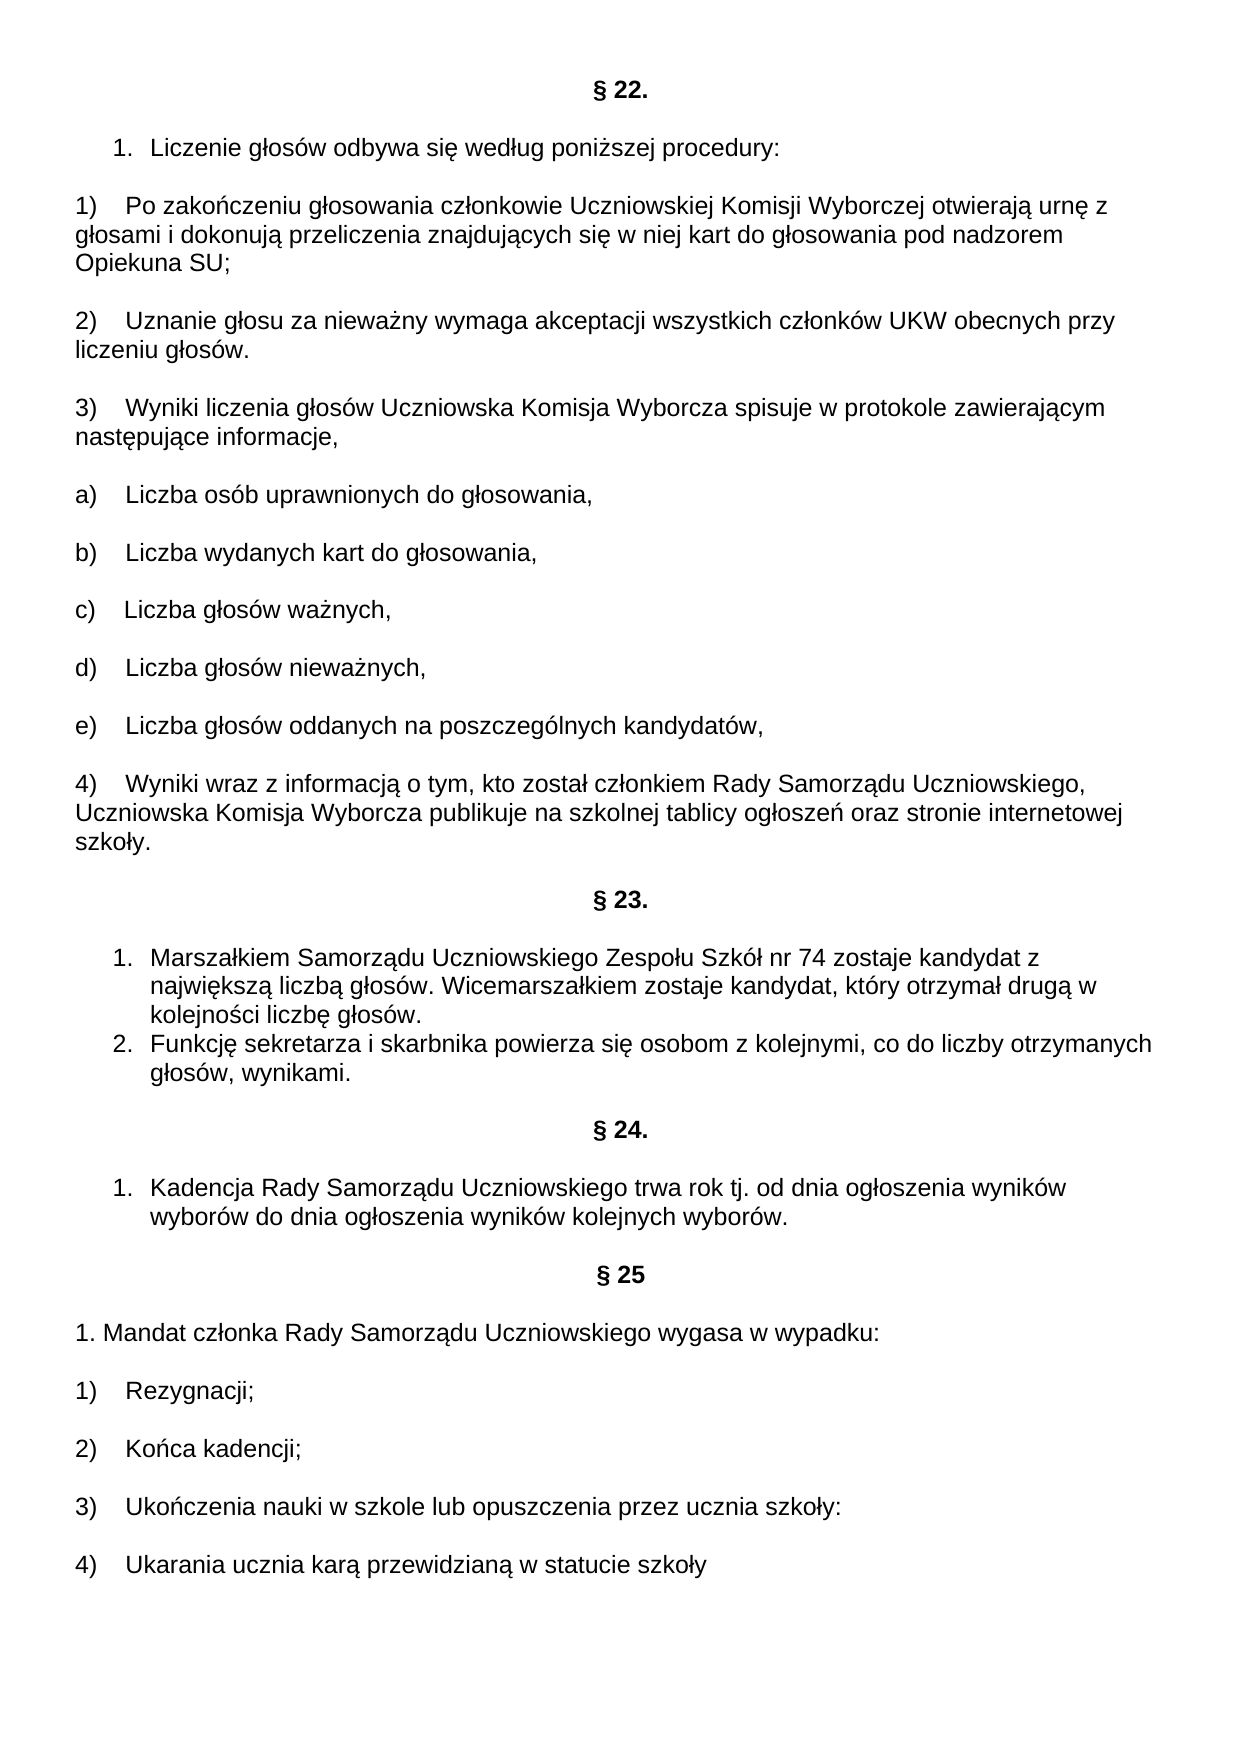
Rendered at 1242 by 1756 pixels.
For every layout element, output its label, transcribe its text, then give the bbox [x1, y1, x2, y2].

text 2) Uznanie głosu za nieważny wymaga akceptacji wszystkich członków UKW obecnych przy liczeniu głosów. [75, 306, 1166, 364]
text c) Liczba głosów ważnych, [75, 595, 1166, 624]
text 1) Po zakończeniu głosowania członkowie Uczniowskiej Komisji Wyborczej otwierają urnę z głosami i dokonują przeliczenia znajdujących się w niej kart do głosowania pod nadzorem Opiekuna SU; [75, 191, 1166, 277]
text d) Liczba głosów nieważnych, [75, 653, 1166, 682]
list Kadencja Rady Samorządu Uczniowskiego trwa rok tj. od dnia ogłoszenia wyników wyborów do dnia ogłoszenia wyników kolejnych wyborów. [112, 1173, 1166, 1231]
text § 23. [75, 884, 1166, 913]
text e) Liczba głosów oddanych na poszczególnych kandydatów, [75, 711, 1166, 740]
text 4) Ukarania ucznia karą przewidzianą w statucie szkoły [75, 1549, 1166, 1578]
text 1. Mandat członka Rady Samorządu Uczniowskiego wygasa w wypadku: [75, 1318, 1166, 1347]
list Liczenie głosów odbywa się według poniższej procedury: [112, 133, 1166, 162]
text 3) Wyniki liczenia głosów Uczniowska Komisja Wyborcza spisuje w protokole zawierającym następujące informacje, [75, 393, 1166, 450]
list Marszałkiem Samorządu Uczniowskiego Zespołu Szkół nr 74 zostaje kandydat z największą liczbą głosów. Wicemarszałkiem zostaje kandydat, który otrzymał drugą w kolejności liczbę głosów. [112, 942, 1166, 1029]
text 1) Rezygnacji; [75, 1376, 1166, 1404]
text 2) Końca kadencji; [75, 1434, 1166, 1462]
text 4) Wyniki wraz z informacją o tym, kto został członkiem Rady Samorządu Uczniowskiego, Uczniowska Komisja Wyborcza publikuje na szkolnej tablicy ogłoszeń oraz stronie internetowej szkoły. [75, 769, 1166, 855]
list Funkcję sekretarza i skarbnika powierza się osobom z kolejnymi, co do liczby otrzymanych głosów, wynikami. [112, 1029, 1166, 1086]
text § 25 [75, 1260, 1166, 1289]
text 3) Ukończenia nauki w szkole lub opuszczenia przez ucznia szkoły: [75, 1492, 1166, 1520]
text b) Liczba wydanych kart do głosowania, [75, 537, 1166, 566]
text § 22. [75, 75, 1166, 104]
text § 24. [75, 1115, 1166, 1144]
text a) Liczba osób uprawnionych do głosowania, [75, 479, 1166, 508]
